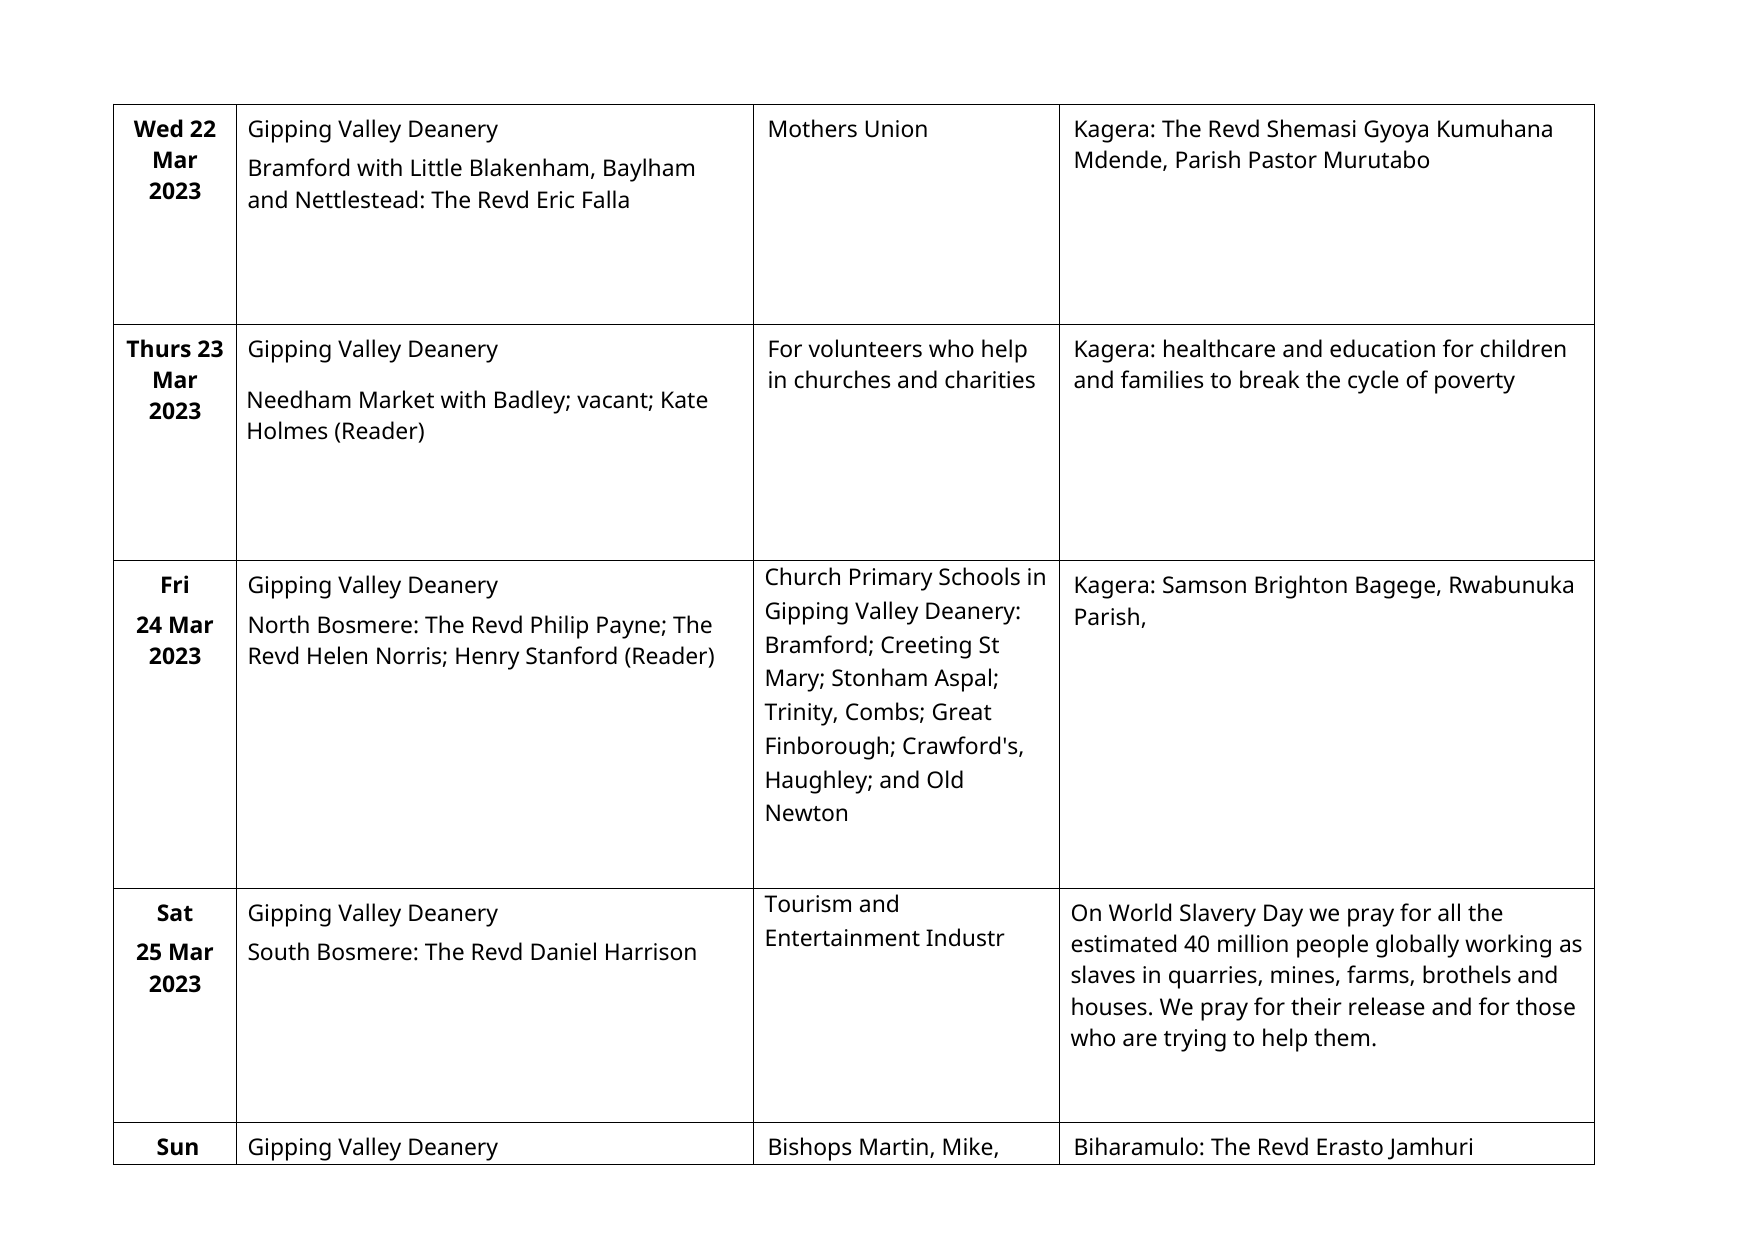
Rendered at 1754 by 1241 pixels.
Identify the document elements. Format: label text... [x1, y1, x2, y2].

table_cell Sat 25 Mar 2023 [114, 889, 236, 1122]
table_cell Kagera: Samson Brighton Bagege, Rwabunuka Parish, [1060, 561, 1594, 887]
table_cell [1060, 1123, 1594, 1164]
table_cell Gipping Valley Deanery South Bosmere: The Revd Daniel Harrison [237, 889, 753, 1122]
table_cell Mothers Union [754, 105, 1059, 323]
table_cell For volunteers who help in churches and charities [754, 325, 1059, 560]
table_cell Thurs 23 Mar 2023 [114, 325, 236, 560]
table_cell Gipping Valley Deanery North Bosmere: The Revd Philip Payne; The Revd Helen Norris; Henry Stanford (Reader) [237, 561, 753, 887]
table_cell Sun 26 Mar 2023 [114, 1123, 236, 1164]
table_cell Gipping Valley Deanery Needham Market with Badley; vacant; Kate Holmes (Reader) [237, 325, 753, 560]
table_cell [237, 1123, 753, 1164]
table_cell Kagera: healthcare and education for children and families to break the cycle of poverty [1060, 325, 1594, 560]
table_cell Tourism and Entertainment Industr [754, 889, 1059, 1122]
table_cell Church Primary Schools in Gipping Valley Deanery: Bramford; Creeting St Mary; Stonham Aspal; Trinity, Combs; Great Finborough; Crawford's, Haughley; and Old Newton [754, 561, 1059, 887]
table_cell Fri 24 Mar 2023 [114, 561, 236, 887]
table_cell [754, 1123, 1059, 1164]
table_cell Kagera: The Revd Shemasi Gyoya Kumuhana Mdende, Parish Pastor Murutabo [1060, 105, 1594, 323]
table_cell Gipping Valley Deanery Bramford with Little Blakenham, Baylham and Nettlestead: The Revd Eric Falla [237, 105, 753, 323]
table_cell Wed 22 Mar 2023 [114, 105, 236, 323]
table_cell On World Slavery Day we pray for all the estimated 40 million people globally working as slaves in quarries, mines, farms, brothels and houses. We pray for their release and for those who are trying to help them. [1060, 889, 1594, 1122]
